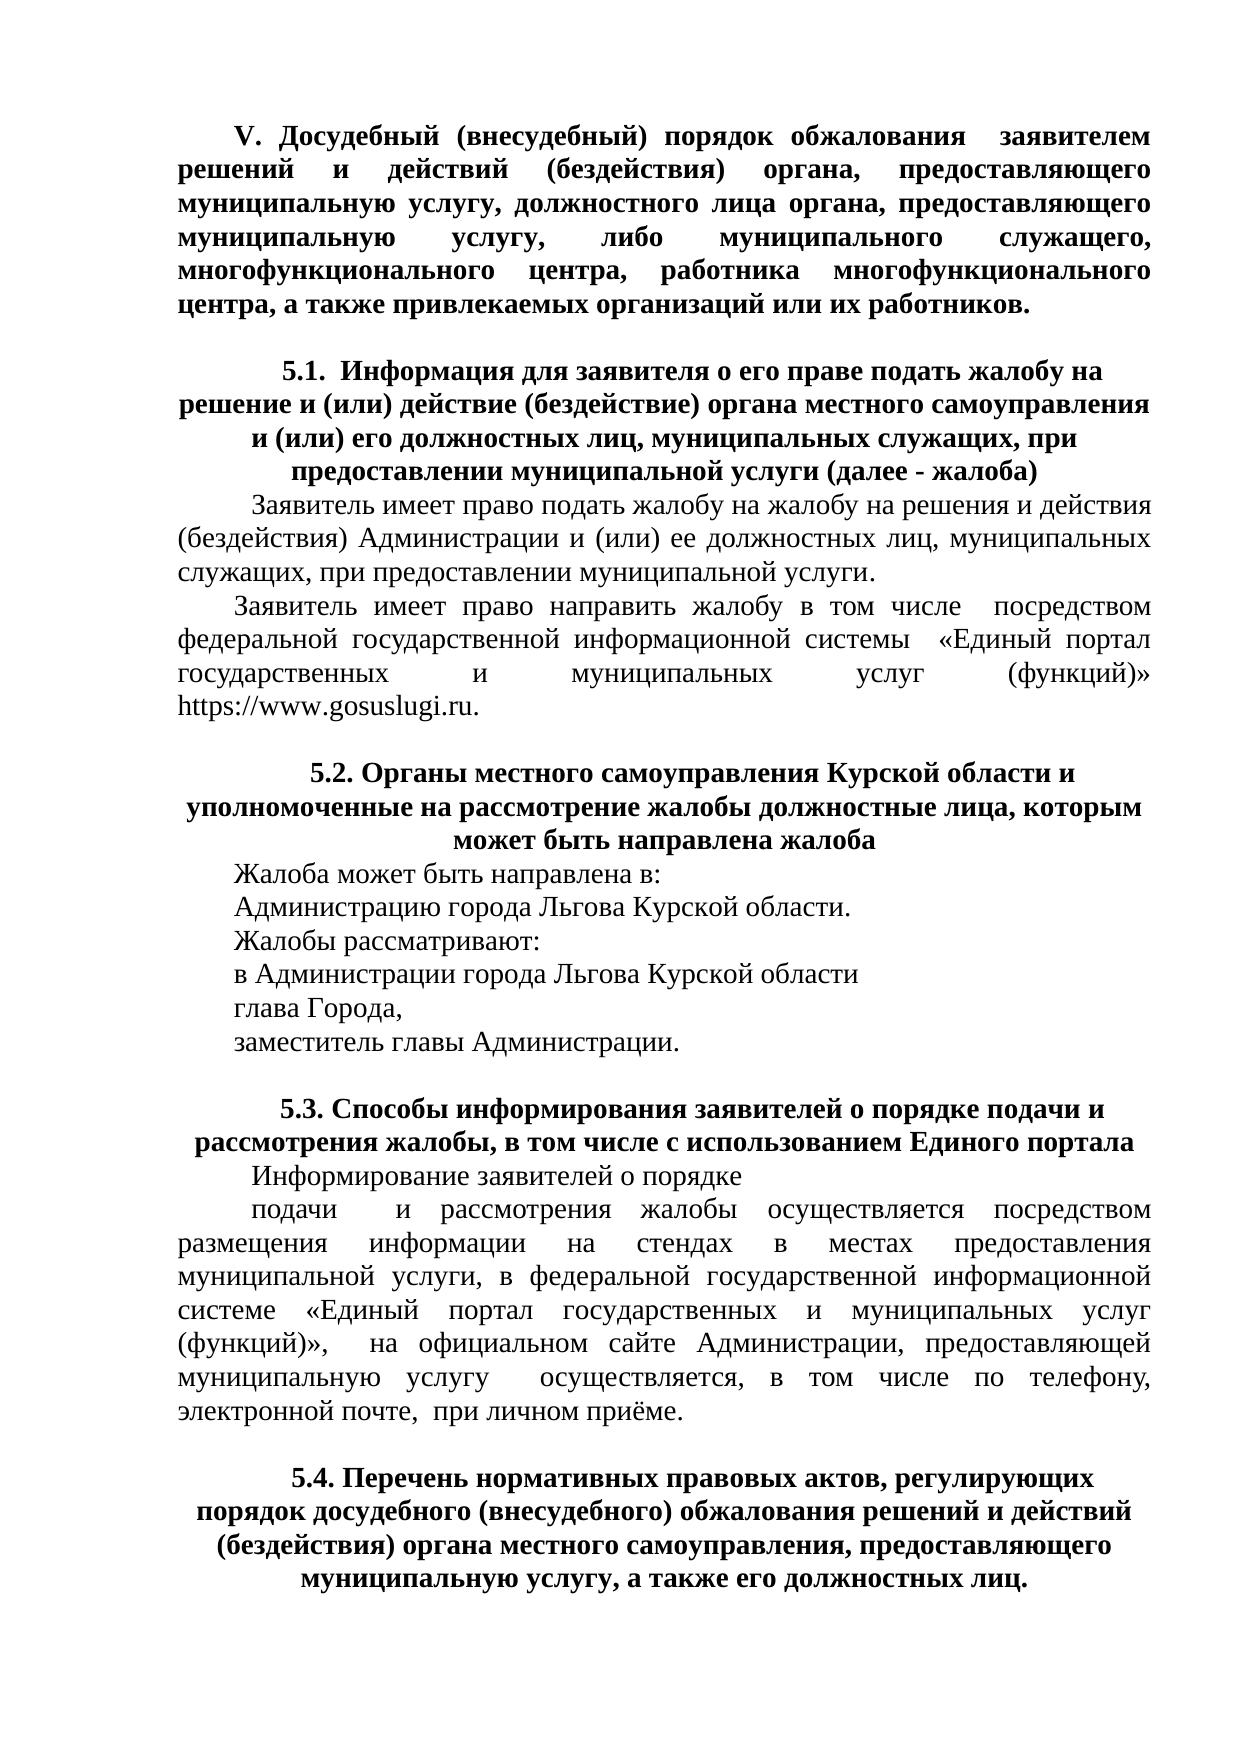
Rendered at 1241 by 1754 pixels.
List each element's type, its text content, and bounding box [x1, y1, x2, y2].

text Информирование заявителей о порядке [177, 1158, 1152, 1191]
text в Администрации города Льгова Курской области [177, 957, 1152, 990]
text 5.2. Органы местного самоуправления Курской области и уполномоченные на рассмотрение жалобы должностные лица, которым может быть направлена жалоба [177, 755, 1152, 856]
text глава Города, [177, 990, 1152, 1024]
text 5.3. Способы информирования заявителей о порядке подачи и рассмотрения жалобы, в том числе с использованием Единого портала [177, 1091, 1152, 1158]
text подачи и рассмотрения жалобы осуществляется посредством размещения информации на стендах в местах предоставления муниципальной услуги, в федеральной государственной информационной системе «Единый портал государственных и муниципальных услуг (функций)», на официальном сайте Администрации, предоставляющей муниципальную услугу осуществляется, в том числе по телефону, электронной почте, при личном приёме. [177, 1191, 1152, 1426]
text 5.4. Перечень нормативных правовых актов, регулирующих порядок досудебного (внесудебного) обжалования решений и действий (бездействия) органа местного самоуправления, предоставляющего муниципальную услугу, а также его должностных лиц. [177, 1460, 1152, 1594]
text заместитель главы Администрации. [177, 1024, 1152, 1057]
text 5.1. Информация для заявителя о его праве подать жалобу на решение и (или) действие (бездействие) органа местного самоуправления и (или) его должностных лиц, муниципальных служащих, при предоставлении муниципальной услуги (далее - жалоба) [177, 353, 1152, 487]
text Заявитель имеет право направить жалобу в том числе посредством федеральной государственной информационной системы «Единый портал государственных и муниципальных услуг (функций)» https://www.gosuslugi.ru. [177, 588, 1152, 722]
text Жалоба может быть направлена в: [177, 856, 1152, 889]
text Администрацию города Льгова Курской области. [177, 889, 1152, 923]
text Жалобы рассматривают: [177, 923, 1152, 957]
text V. Досудебный (внесудебный) порядок обжалования заявителем решений и действий (бездействия) органа, предоставляющего муниципальную услугу, должностного лица органа, предоставляющего муниципальную услугу, либо муниципального служащего, многофункционального центра, работника многофункционального центра, а также привлекаемых организаций или их работников. [177, 118, 1152, 319]
text Заявитель имеет право подать жалобу на жалобу на решения и действия (бездействия) Администрации и (или) ее должностных лиц, муниципальных служащих, при предоставлении муниципальной услуги. [177, 487, 1152, 588]
